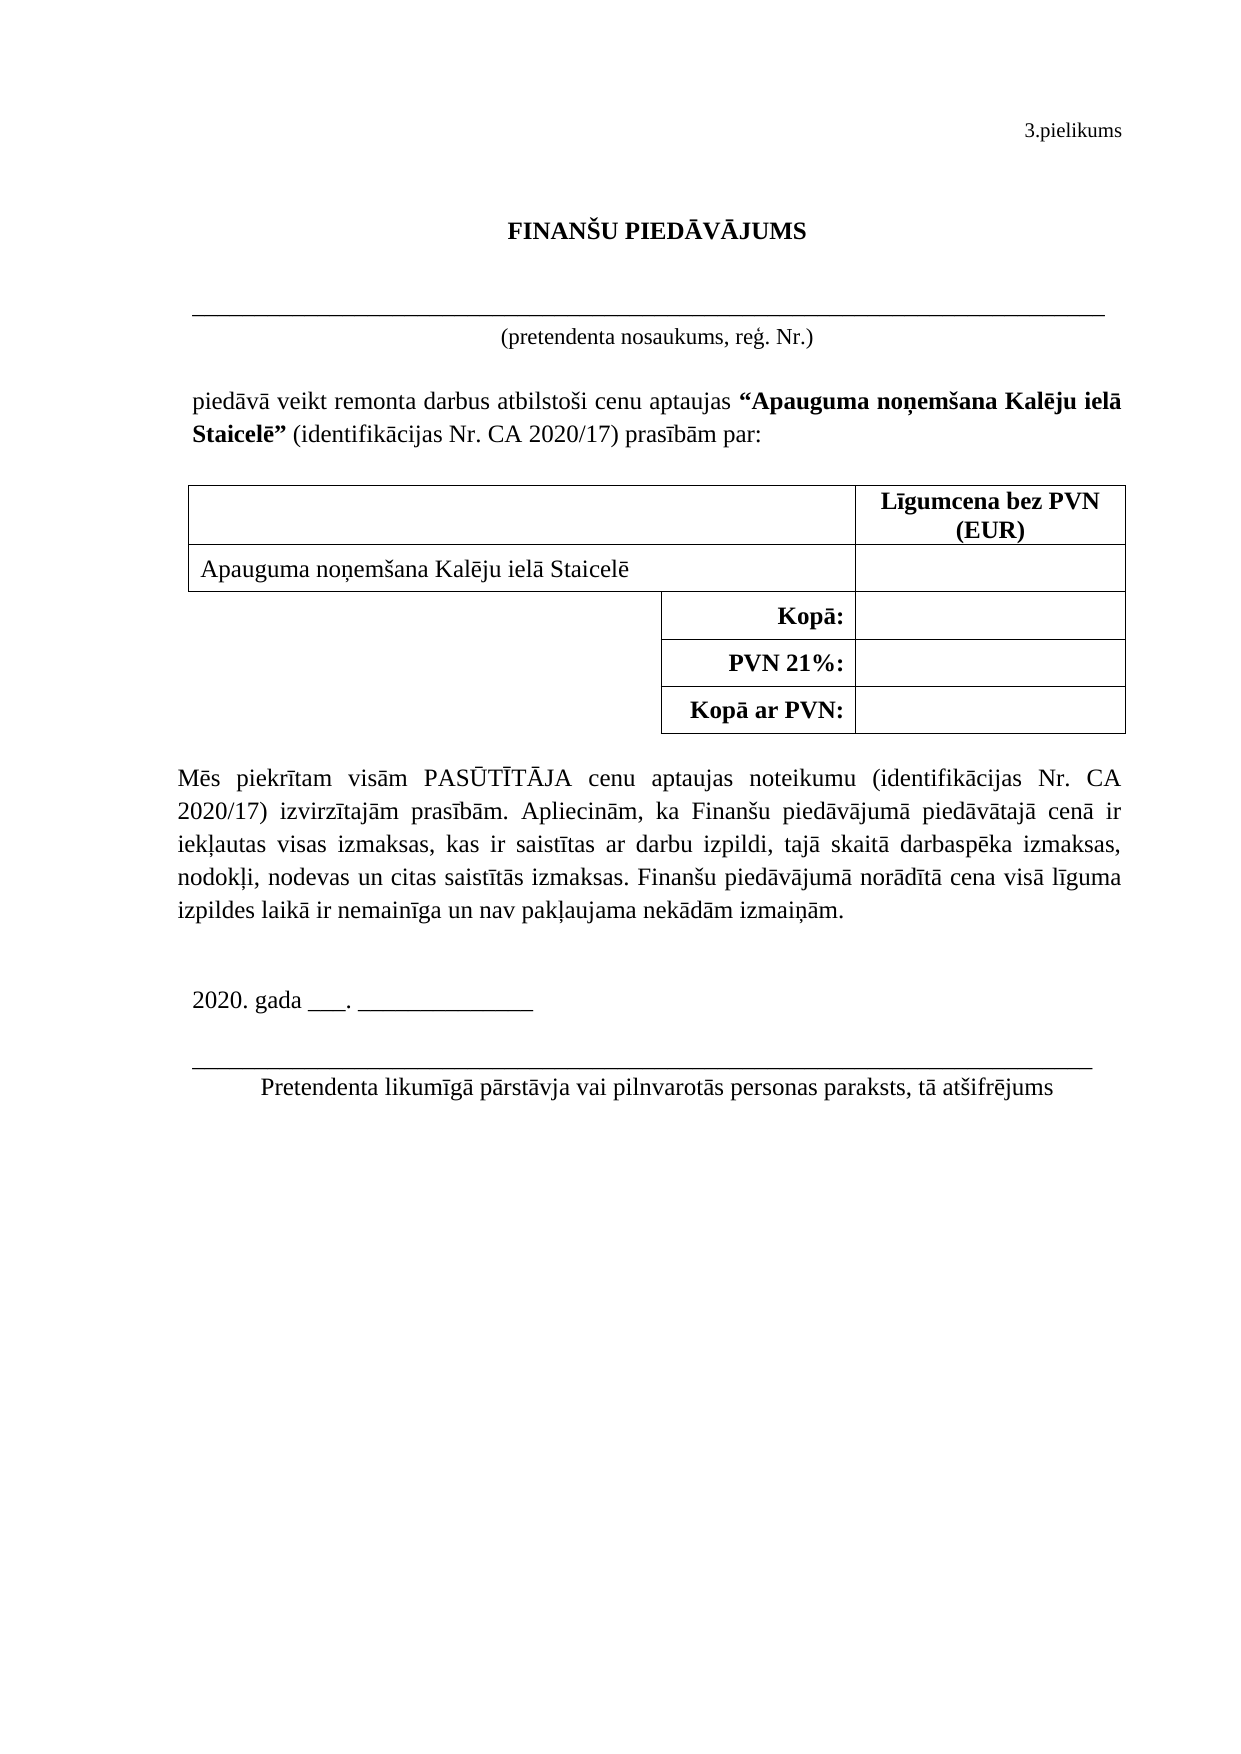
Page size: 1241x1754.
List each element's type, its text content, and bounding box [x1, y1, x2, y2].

text Mēs piekrītam visām PASŪTĪTĀJA cenu aptaujas noteikumu (identifikācijas Nr. CA 2020/17) izvirzītajām prasībām. Apliecinām, ka Finanšu piedāvājumā piedāvātajā cenā ir iekļautas visas izmaksas, kas ir saistītas ar darbu izpildi, tajā skaitā darbaspēka izmaksas, nodokļi, nodevas un citas saistītās izmaksas. Finanšu piedāvājumā norādītā cena visā līguma izpildes laikā ir nemainīga un nav pakļaujama nekādām izmaiņām. [177, 763, 1122, 924]
text 3.pielikums [192, 118, 1122, 142]
table_header Līgumcena bez PVN (EUR) [856, 486, 1125, 544]
table_cell [856, 545, 1125, 591]
text ________________________________________________________________________ [192, 1043, 1122, 1072]
table_header [189, 486, 855, 544]
table_cell Kopā: [662, 592, 855, 638]
table_cell [856, 592, 1125, 638]
text 2020. gada ___. ______________ [192, 986, 1122, 1014]
text FINANŠU PIEDĀVĀJUMS [192, 216, 1122, 244]
table_cell [856, 640, 1125, 686]
text _________________________________________________________________________ [192, 290, 1122, 319]
text piedāvā veikt remonta darbus atbilstoši cenu aptaujas “Apauguma noņemšana Kalēju ielā Staicelē” (identifikācijas Nr. CA 2020/17) prasībām par: [192, 386, 1122, 448]
table_cell Apauguma noņemšana Kalēju ielā Staicelē [189, 545, 855, 591]
table_cell PVN 21%: [662, 640, 855, 686]
table_cell Kopā ar PVN: [662, 687, 855, 733]
text (pretendenta nosaukums, reģ. Nr.) [192, 323, 1122, 349]
text Pretendenta likumīgā pārstāvja vai pilnvarotās personas paraksts, tā atšifrējums [192, 1072, 1122, 1101]
table_cell [856, 687, 1125, 733]
